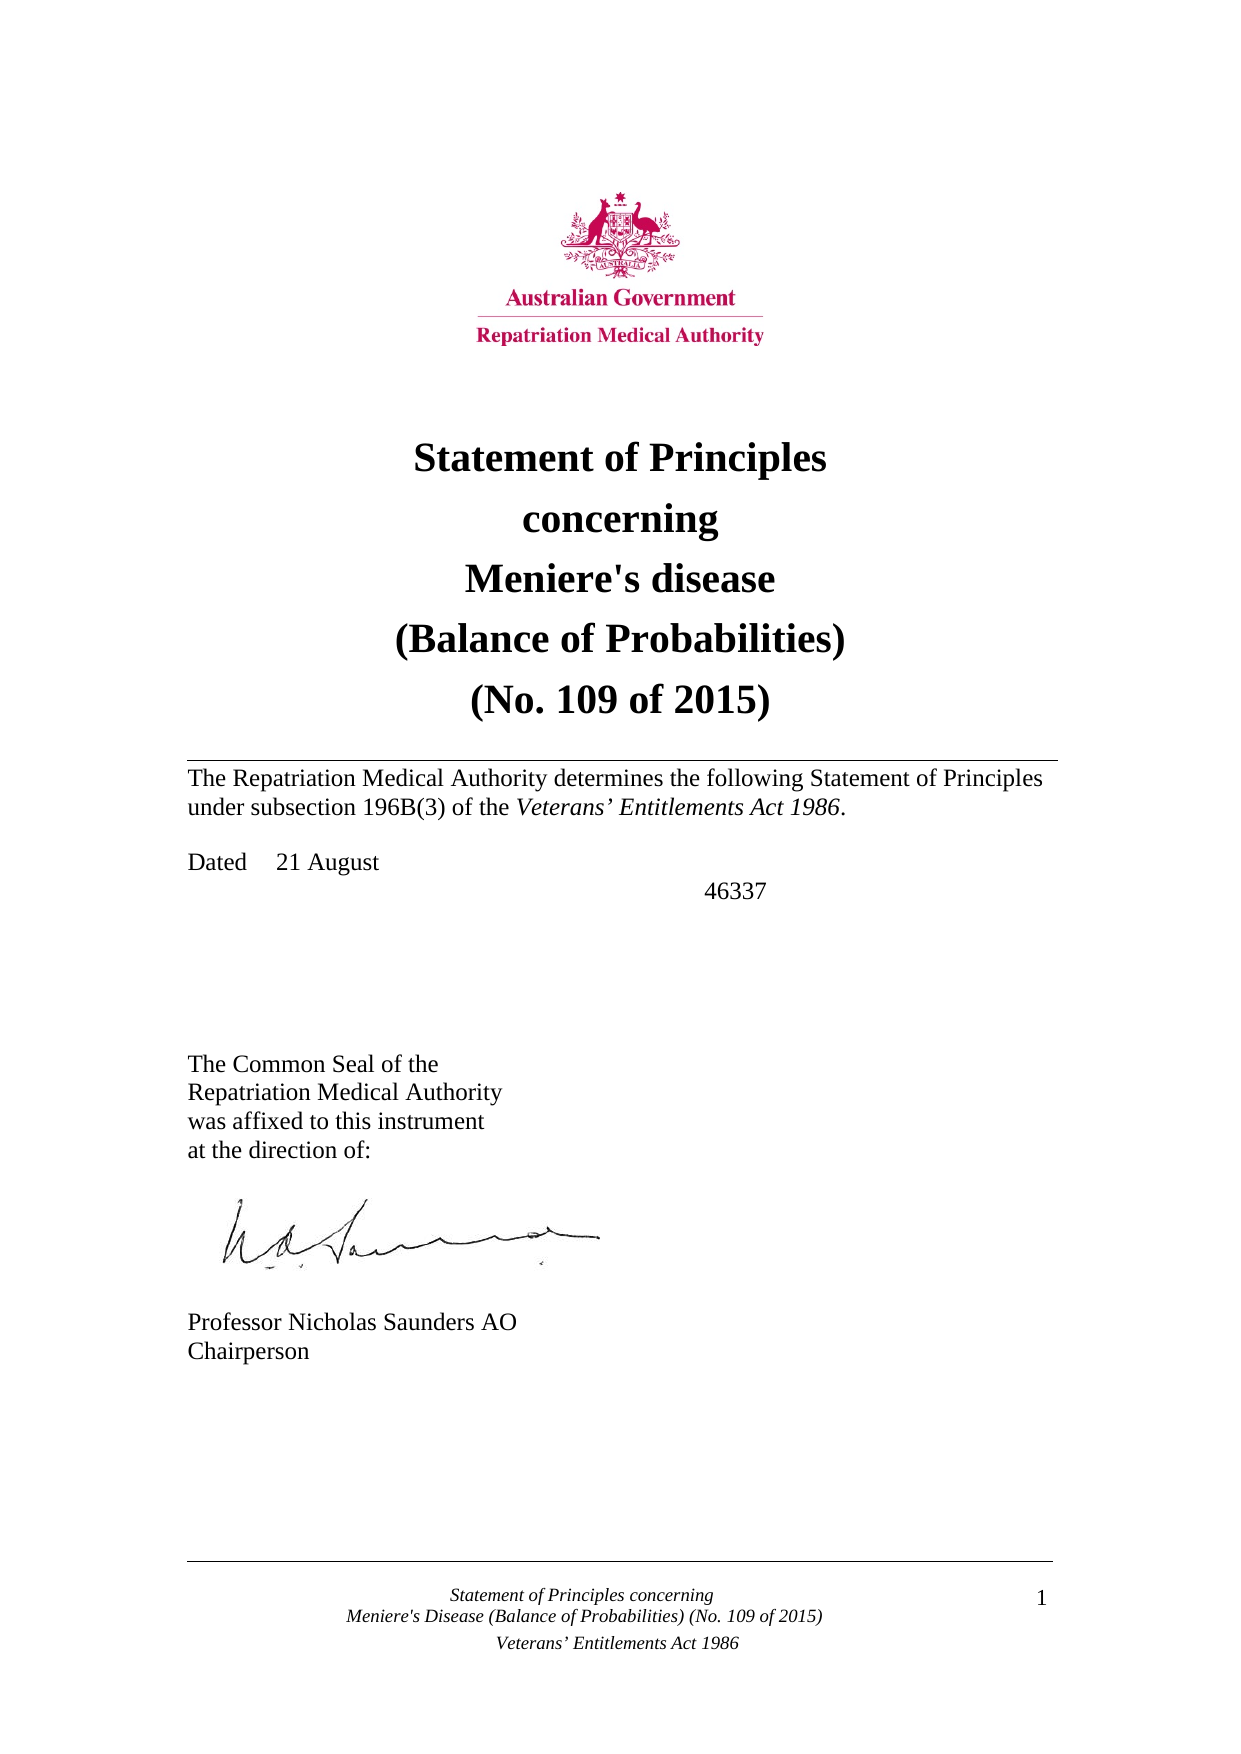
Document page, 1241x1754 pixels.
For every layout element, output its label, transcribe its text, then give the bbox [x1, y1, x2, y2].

text Dated 21 August 2015 [187, 847, 1053, 905]
text Statement of Principles [187, 433, 1053, 481]
text The Repatriation Medical Authority determines the following Statement of Principles under subsection 196B(3) of the Veterans’ Entitlements Act 1986. [187, 761, 1058, 820]
text The Common Seal of the Repatriation Medical Authority was affixed to this instrument at the direction of: [187, 1049, 1053, 1164]
text (No. 109 of 2015) [187, 674, 1053, 722]
picture [476, 192, 764, 346]
text Chairperson [187, 1336, 1053, 1365]
text MENIERE'S DISEASE [187, 553, 1053, 601]
text (Balance of Probabilities) [187, 614, 1053, 662]
text Professor Nicholas Saunders AO [187, 1307, 1053, 1336]
text concerning [187, 493, 1053, 541]
